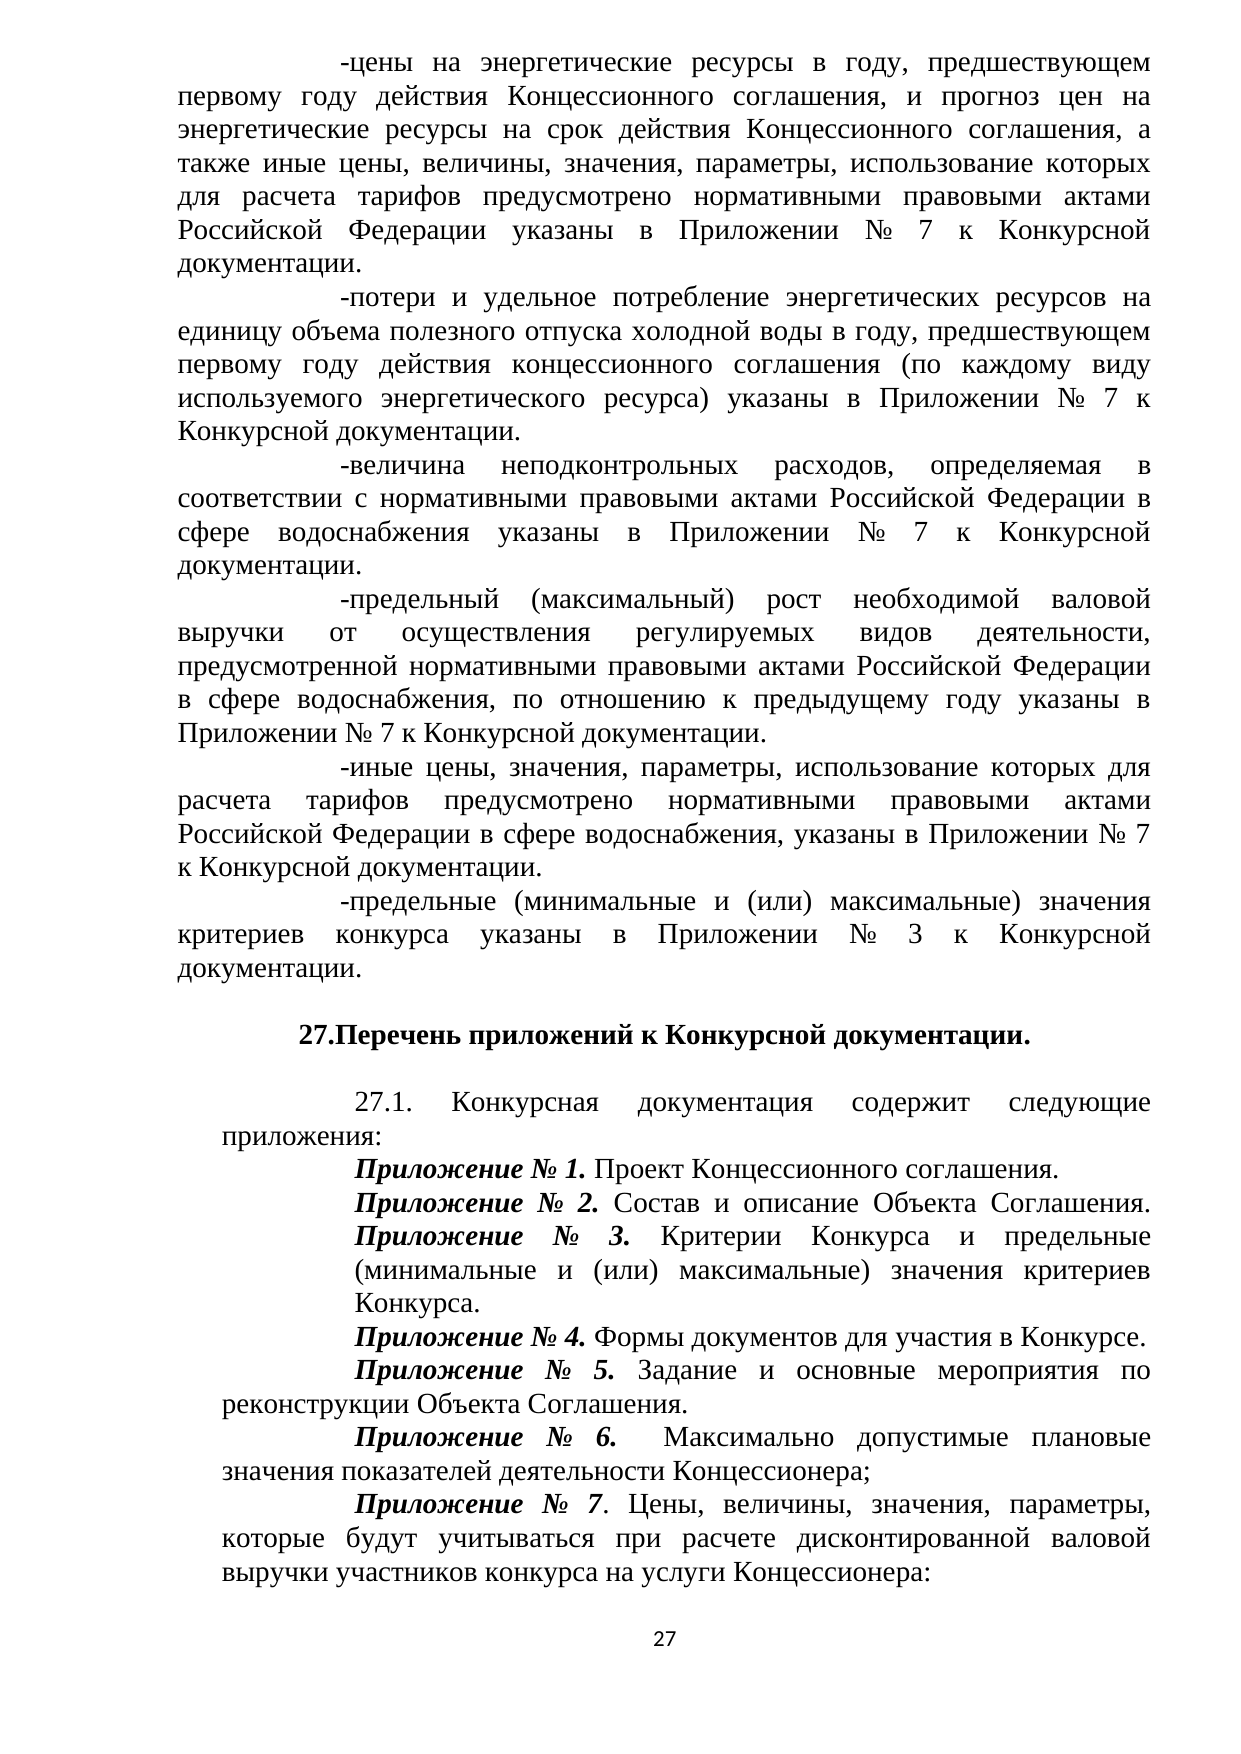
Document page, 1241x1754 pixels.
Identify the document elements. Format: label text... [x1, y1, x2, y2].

text Приложение № 6. Максимально допустимые плановые значения показателей деятельности Концессионера; [222, 1419, 1152, 1487]
text 27.1. Конкурсная документация содержит следующие приложения: [222, 1084, 1152, 1151]
text -цены на энергетические ресурсы в году, предшествующем первому году действия Концессионного соглашения, и прогноз цен на энергетические ресурсы на срок действия Концессионного соглашения, а также иные цены, величины, значения, параметры, использование которых для расчета тарифов предусмотрено нормативными правовыми актами Российской Федерации указаны в Приложении № 7 к Конкурсной документации. [177, 44, 1152, 279]
text Приложение № 5. Задание и основные мероприятия по реконструкции Объекта Соглашения. [222, 1352, 1152, 1419]
text 27.Перечень приложений к Конкурсной документации. [177, 1017, 1152, 1051]
text Приложение № 2. Состав и описание Объекта Соглашения. Приложение № 3. Критерии Конкурса и предельные (минимальные и (или) максимальные) значения критериев Конкурса. [354, 1185, 1152, 1319]
text -предельные (минимальные и (или) максимальные) значения критериев конкурса указаны в Приложении № 3 к Конкурсной документации. [177, 883, 1152, 983]
text Приложение № 1. Проект Концессионного соглашения. [222, 1151, 1152, 1185]
text -величина неподконтрольных расходов, определяемая в соответствии с нормативными правовыми актами Российской Федерации в сфере водоснабжения указаны в Приложении № 7 к Конкурсной документации. [177, 447, 1152, 581]
text Приложение № 4. Формы документов для участия в Конкурсе. [222, 1319, 1152, 1352]
text -потери и удельное потребление энергетических ресурсов на единицу объема полезного отпуска холодной воды в году, предшествующем первому году действия концессионного соглашения (по каждому виду используемого энергетического ресурса) указаны в Приложении № 7 к Конкурсной документации. [177, 279, 1152, 447]
text Приложение № 7. Цены, величины, значения, параметры, которые будут учитываться при расчете дисконтированной валовой выручки участников конкурса на услуги Концессионера: [222, 1487, 1152, 1587]
text -иные цены, значения, параметры, использование которых для расчета тарифов предусмотрено нормативными правовыми актами Российской Федерации в сфере водоснабжения, указаны в Приложении № 7 к Конкурсной документации. [177, 749, 1152, 883]
text -предельный (максимальный) рост необходимой валовой выручки от осуществления регулируемых видов деятельности, предусмотренной нормативными правовыми актами Российской Федерации в сфере водоснабжения, по отношению к предыдущему году указаны в Приложении № 7 к Конкурсной документации. [177, 581, 1152, 749]
